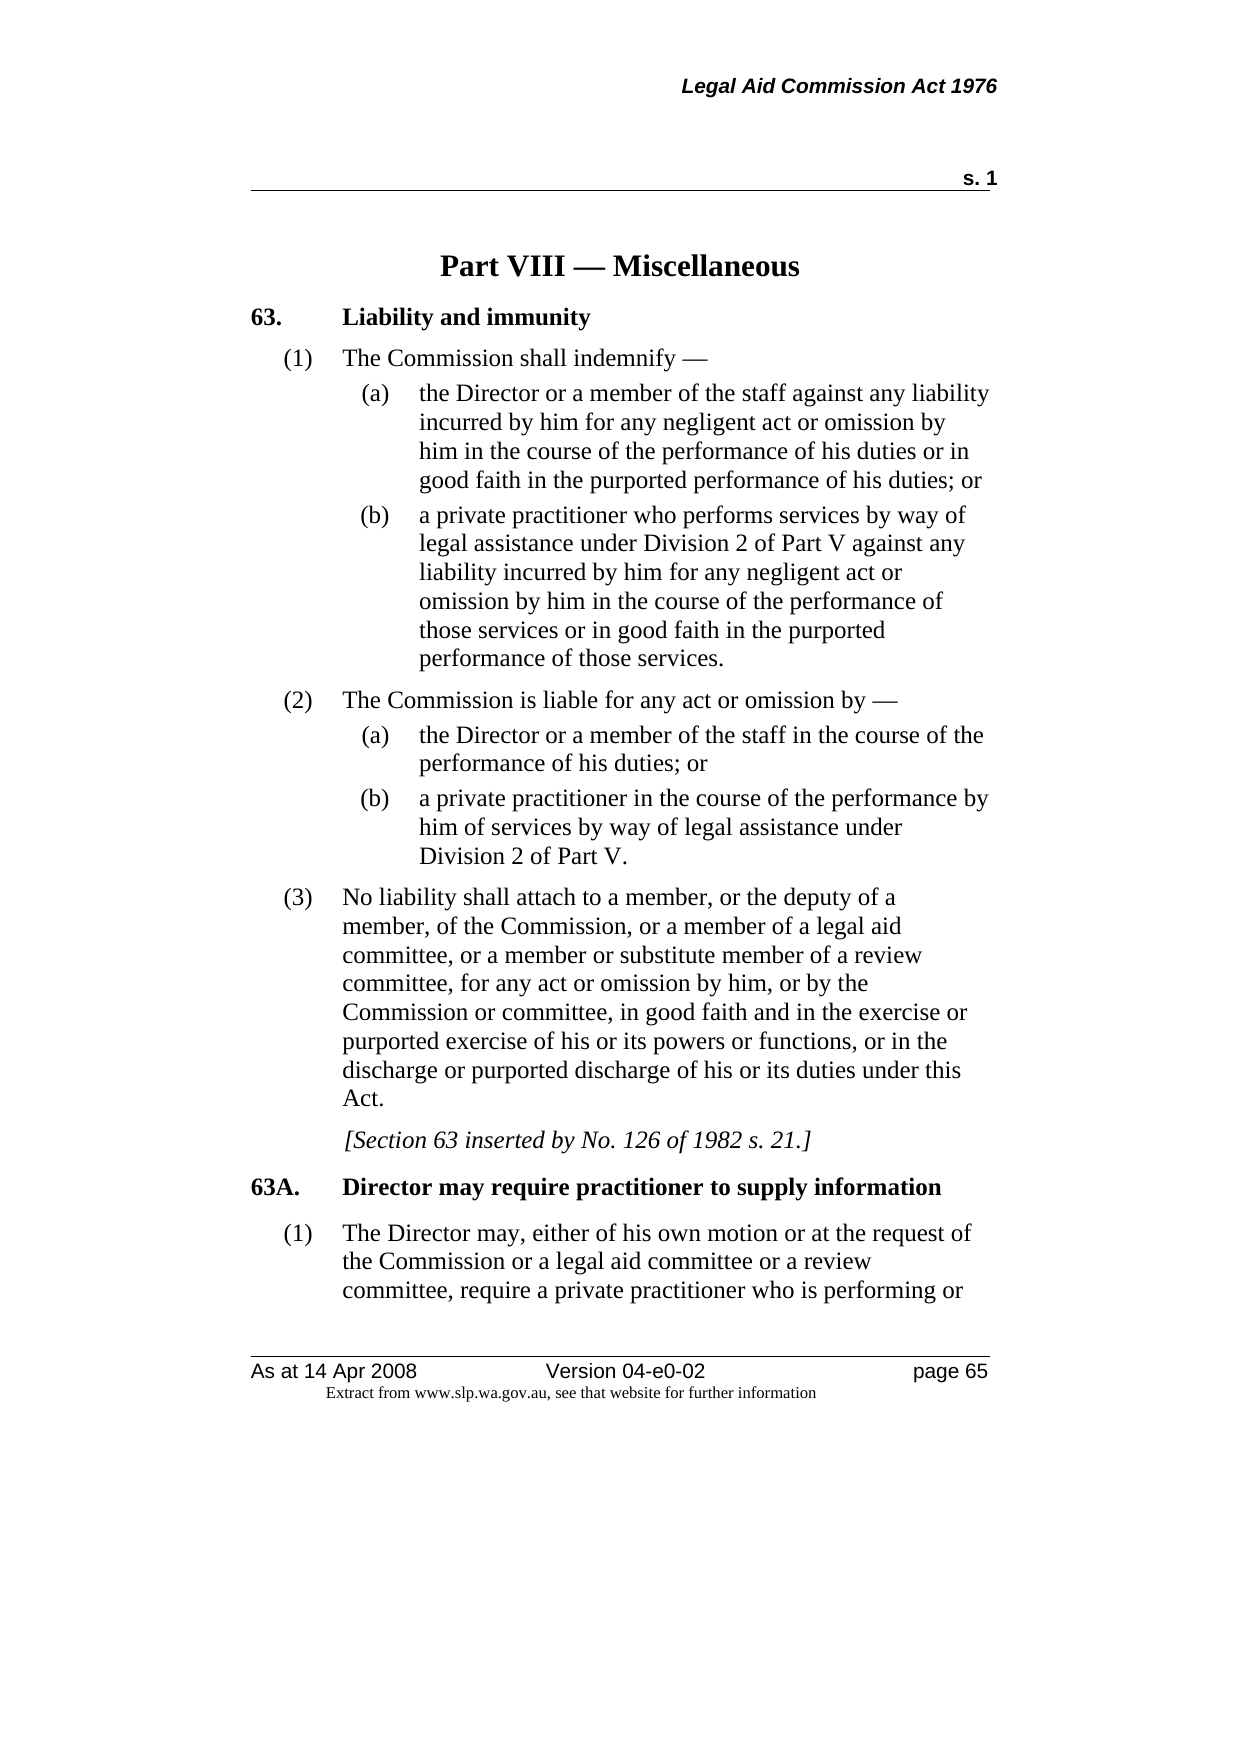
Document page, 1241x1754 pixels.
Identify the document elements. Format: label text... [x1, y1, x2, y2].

text [Section 63 inserted by No. 126 of 1982 s. 21.] [251, 1125, 990, 1153]
text (a) the Director or a member of the staff against any liability incurred by him for any negligent act or omission by him in the course of the performance of his duties or in good faith in the purported performance of his duties; or [251, 378, 990, 493]
text (2) The Commission is liable for any act or omission by — [251, 685, 990, 713]
text (3) No liability shall attach to a member, or the deputy of a member, of the Commission, or a member of a legal aid committee, or a member or substitute member of a review committee, for any act or omission by him, or by the Commission or committee, in good faith and in the exercise or purported exercise of his or its powers or functions, or in the discharge or purported discharge of his or its duties under this Act. [251, 882, 990, 1112]
subtitle Part VIII — Miscellaneous [251, 247, 990, 283]
subtitle 63A. Director may require practitioner to supply information [251, 1172, 990, 1201]
text (b) a private practitioner who performs services by way of legal assistance under Division 2 of Part V against any liability incurred by him for any negligent act or omission by him in the course of the performance of those services or in good faith in the purported performance of those services. [251, 500, 990, 672]
subtitle 63. Liability and immunity [251, 302, 990, 331]
text (1) The Commission shall indemnify — [251, 343, 990, 372]
text (a) the Director or a member of the staff in the course of the performance of his duties; or [251, 720, 990, 777]
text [251, 1218, 990, 1304]
text (b) a private practitioner in the course of the performance by him of services by way of legal assistance under Division 2 of Part V. [251, 783, 990, 870]
